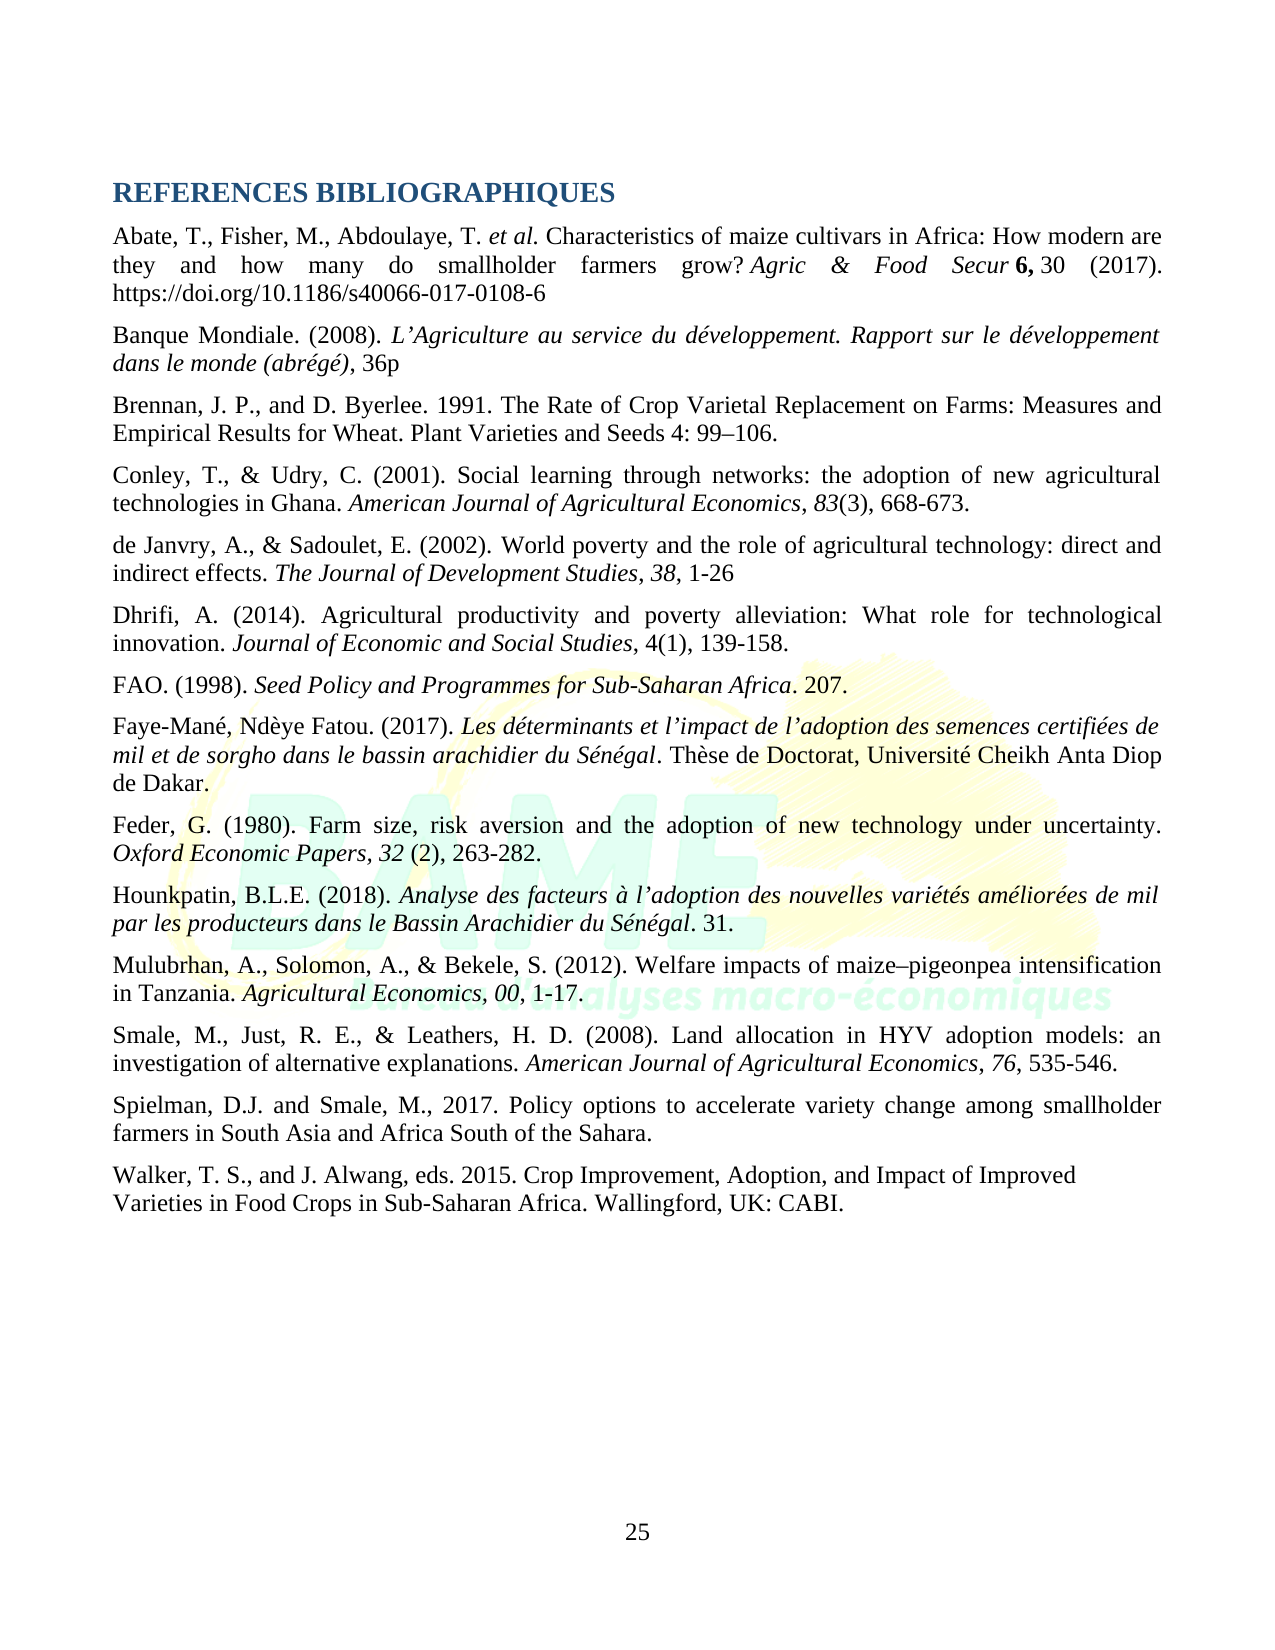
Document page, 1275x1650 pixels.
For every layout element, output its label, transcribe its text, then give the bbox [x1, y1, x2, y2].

text Faye-Mané, Ndèye Fatou. (2017). Les déterminants et l’impact de l’adoption des semences certifiées de mil et de sorgho dans le bassin arachidier du Sénégal. Thèse de Doctorat, Université Cheikh Anta Diop de Dakar. [112, 711, 1162, 797]
text Walker, T. S., and J. Alwang, eds. 2015. Crop Improvement, Adoption, and Impact of Improved Varieties in Food Crops in Sub-Saharan Africa. Wallingford, UK: CABI. [112, 1160, 1162, 1217]
text Smale, M., Just, R. E., & Leathers, H. D. (2008). Land allocation in HYV adoption models: an investigation of alternative explanations. American Journal of Agricultural Economics, 76, 535-546. [112, 1020, 1162, 1077]
subtitle REFERENCES BIBLIOGRAPHIQUES [112, 175, 1162, 208]
text de Janvry, A., & Sadoulet, E. (2002). World poverty and the role of agricultural technology: direct and indirect effects. The Journal of Development Studies, 38, 1-26 [112, 530, 1162, 587]
text FAO. (1998). Seed Policy and Programmes for Sub-Saharan Africa. 207. [112, 670, 1162, 698]
text Conley, T., & Udry, C. (2001). Social learning through networks: the adoption of new agricultural technologies in Ghana. American Journal of Agricultural Economics, 83(3), 668-673. [112, 460, 1162, 517]
text Brennan, J. P., and D. Byerlee. 1991. The Rate of Crop Varietal Replacement on Farms: Measures and Empirical Results for Wheat. Plant Varieties and Seeds 4: 99–106. [112, 390, 1162, 447]
text Mulubrhan, A., Solomon, A., & Bekele, S. (2012). Welfare impacts of maize–pigeonpea intensification in Tanzania. Agricultural Economics, 00, 1-17. [112, 950, 1162, 1007]
text Banque Mondiale. (2008). L’Agriculture au service du développement. Rapport sur le développement dans le monde (abrégé), 36p [112, 320, 1162, 377]
text Abate, T., Fisher, M., Abdoulaye, T. et al. Characteristics of maize cultivars in Africa: How modern are they and how many do smallholder farmers grow? Agric & Food Secur 6, 30 (2017). https://doi.org/10.1186/s40066-017-0108-6 [112, 221, 1162, 307]
text Hounkpatin, B.L.E. (2018). Analyse des facteurs à l’adoption des nouvelles variétés améliorées de mil par les producteurs dans le Bassin Arachidier du Sénégal. 31. [112, 880, 1162, 937]
text Dhrifi, A. (2014). Agricultural productivity and poverty alleviation: What role for technological innovation. Journal of Economic and Social Studies, 4(1), 139-158. [112, 600, 1162, 657]
text Spielman, D.J. and Smale, M., 2017. Policy options to accelerate variety change among smallholder farmers in South Asia and Africa South of the Sahara. [112, 1090, 1162, 1147]
text Feder, G. (1980). Farm size, risk aversion and the adoption of new technology under uncertainty. Oxford Economic Papers, 32 (2), 263-282. [112, 810, 1162, 867]
